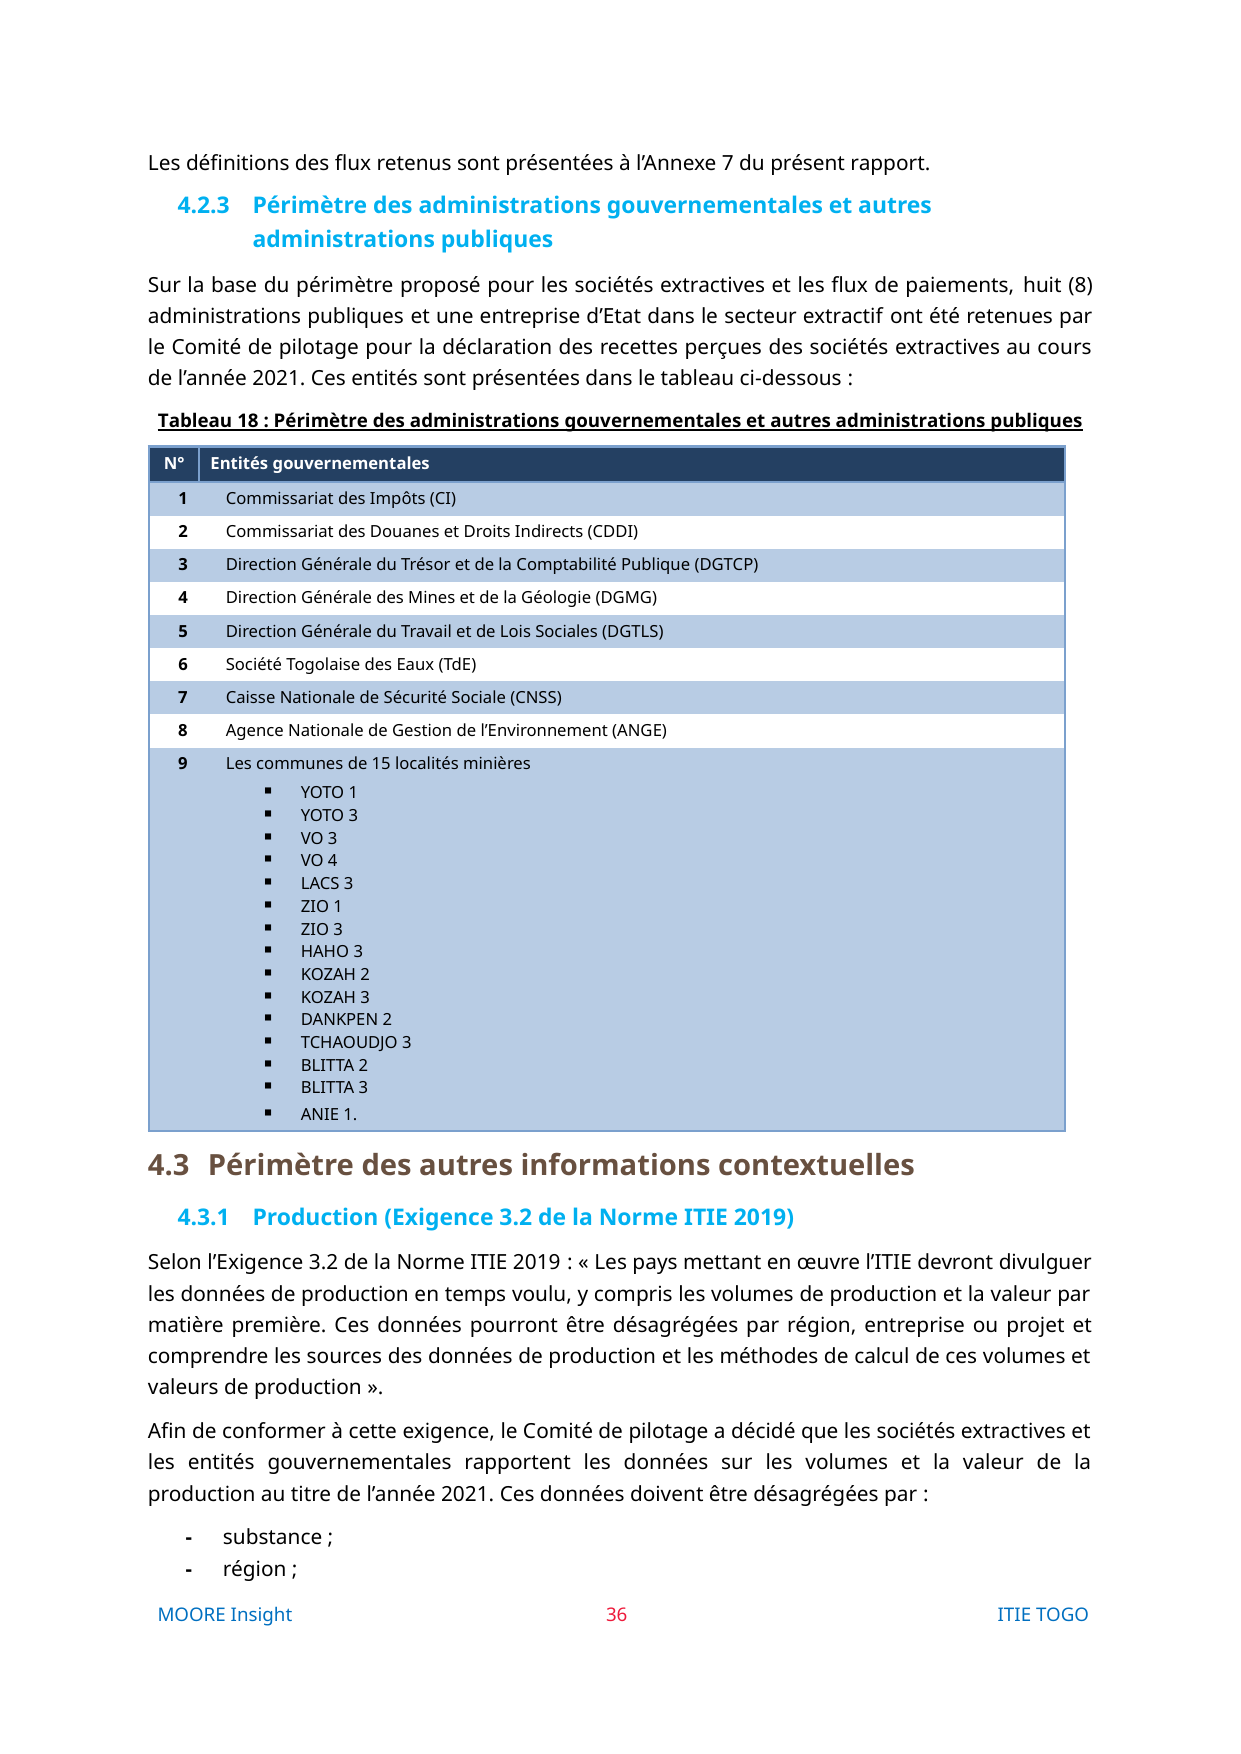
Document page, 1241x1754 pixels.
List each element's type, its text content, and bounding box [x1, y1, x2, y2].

table_cell 1 [150, 483, 199, 516]
table_cell Direction Générale du Trésor et de la Comptabilité Publique (DGTCP) [199, 549, 1064, 582]
list région ; [185, 1554, 1093, 1582]
table_cell 5 [150, 615, 199, 648]
table_cell Agence Nationale de Gestion de l’Environnement (ANGE) [199, 715, 1064, 748]
table_cell Direction Générale des Mines et de la Géologie (DGMG) [199, 582, 1064, 615]
table_cell 6 [150, 648, 199, 681]
table_cell 7 [150, 681, 199, 714]
subtitle Périmètre des administrations gouvernementales et autres administrations publiques [177, 188, 1093, 254]
text Tableau 18 : Périmètre des administrations gouvernementales et autres administrations publiques [148, 407, 1093, 433]
table_cell 9 [150, 748, 199, 1130]
table_cell 3 [150, 549, 199, 582]
text Sur la base du périmètre proposé pour les sociétés extractives et les flux de paiements, huit (8) administrations publiques et une entreprise d’Etat dans le secteur extractif ont été retenues par le Comité de pilotage pour la déclaration des recettes perçues des sociétés extractives au cours de l’année 2021. Ces entités sont présentées dans le tableau ci-dessous : [148, 270, 1093, 392]
table_cell Caisse Nationale de Sécurité Sociale (CNSS) [199, 681, 1064, 714]
table_cell Direction Générale du Travail et de Lois Sociales (DGTLS) [199, 615, 1064, 648]
text Selon l’Exigence 3.2 de la Norme ITIE 2019 : « Les pays mettant en œuvre l’ITIE devront divulguer les données de production en temps voulu, y compris les volumes de production et la valeur par matière première. Ces données pourront être désagrégées par région, entreprise ou projet et comprendre les sources des données de production et les méthodes de calcul de ces volumes et valeurs de production ». [148, 1247, 1093, 1401]
table_cell Société Togolaise des Eaux (TdE) [199, 648, 1064, 681]
subtitle Périmètre des autres informations contextuelles [148, 1144, 1093, 1184]
text Les définitions des flux retenus sont présentées à l’Annexe 7 du présent rapport. [148, 148, 1093, 176]
table_cell 2 [150, 516, 199, 549]
table_cell Commissariat des Douanes et Droits Indirects (CDDI) [199, 516, 1064, 549]
list substance ; [185, 1522, 1093, 1551]
table_cell Commissariat des Impôts (CI) [199, 483, 1064, 516]
subtitle Production (Exigence 3.2 de la Norme ITIE 2019) [177, 1201, 1093, 1232]
text Afin de conformer à cette exigence, le Comité de pilotage a décidé que les sociétés extractives et les entités gouvernementales rapportent les données sur les volumes et la valeur de la production au titre de l’année 2021. Ces données doivent être désagrégées par : [148, 1416, 1093, 1507]
table_header Entités gouvernementales [200, 448, 1064, 481]
table_cell 8 [150, 715, 199, 748]
table_cell 4 [150, 582, 199, 615]
table_cell Les communes de 15 localités minières YOTO 1 YOTO 3 VO 3 VO 4 LACS 3 ZIO 1 ZIO 3 HAHO 3 KOZAH 2 KOZAH 3 DANKPEN 2 TCHAOUDJO 3 BLITTA 2 BLITTA 3 ANIE 1. [199, 748, 1064, 1130]
table_header N° [150, 448, 198, 481]
